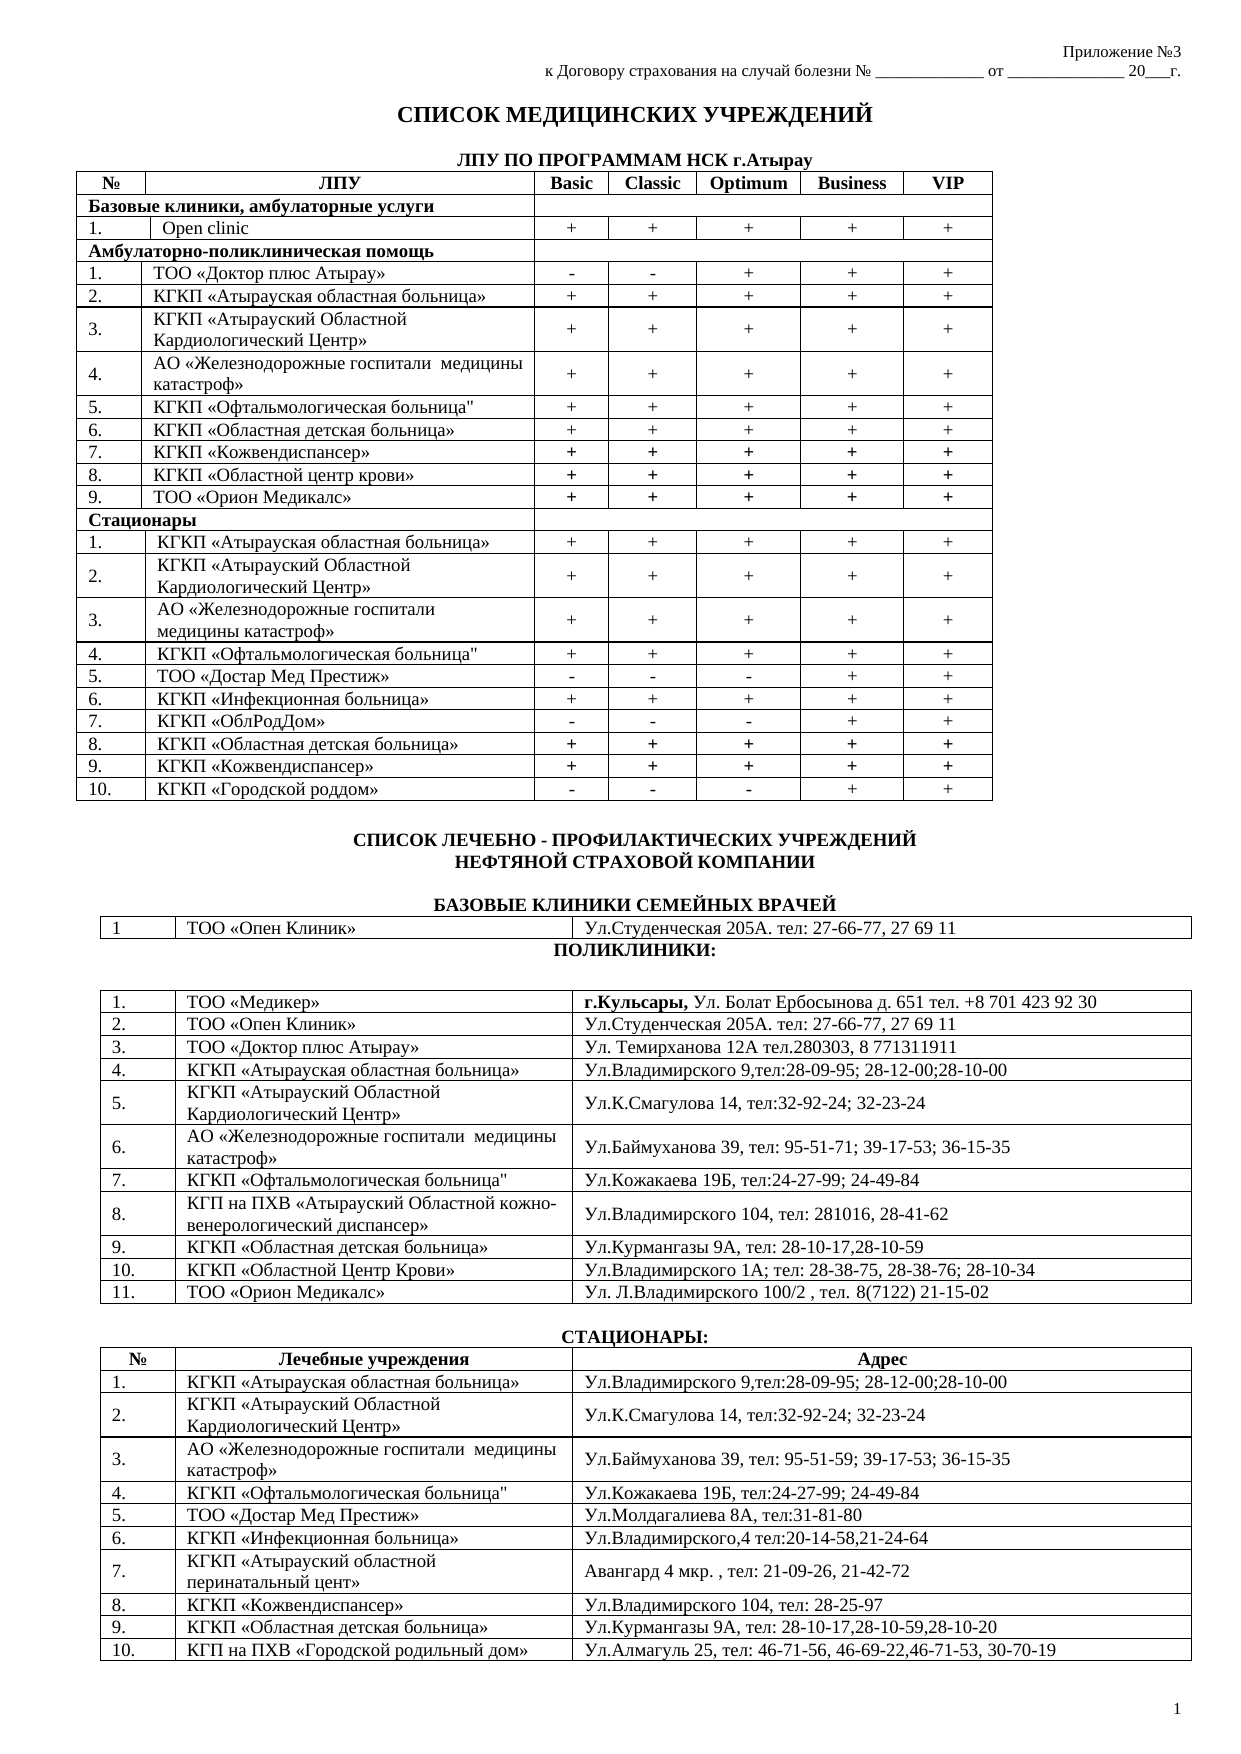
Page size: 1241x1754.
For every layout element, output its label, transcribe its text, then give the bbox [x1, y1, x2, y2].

table_cell [101, 1438, 175, 1481]
table_cell + [904, 688, 992, 709]
table_cell Ул.Владимирского 104, тел: 281016, 28-41-62 [573, 1192, 1191, 1235]
table_cell [697, 509, 800, 530]
table_cell ТОО «Доктор плюс Атырау» [176, 1036, 572, 1057]
table_cell [800, 195, 904, 216]
table_cell + [535, 308, 608, 351]
table_cell + [609, 217, 696, 239]
table_cell + [609, 531, 696, 553]
table_cell КГКП «Кожвендиспансер» [146, 755, 534, 777]
table_cell [101, 1527, 175, 1548]
text ПОЛИКЛИНИКИ: [89, 939, 1181, 961]
table_cell + [697, 643, 800, 664]
table_cell + [535, 554, 608, 597]
table_cell [697, 240, 800, 261]
table_cell - [609, 778, 696, 799]
table_cell КГКП «Областная детская больница» [176, 1616, 572, 1638]
table_cell Ул.Владимирского 9,тел:28-09-95; 28-12-00;28-10-00 [573, 1059, 1191, 1080]
table_cell + [697, 733, 800, 754]
table_cell [800, 509, 904, 530]
table_cell [535, 240, 608, 261]
table_cell [77, 308, 141, 351]
table_cell [77, 710, 145, 732]
table_header ЛПУ [146, 172, 534, 193]
table_cell АО «Железнодорожные госпитали медицины катастроф» [176, 1125, 572, 1168]
table_cell КГКП «Атырауский Областной Кардиологический Центр» [176, 1081, 572, 1124]
table_cell КГКП «Кожвендиспансер» [176, 1594, 572, 1615]
table_cell КГКП «Атырауская областная больница» [176, 1059, 572, 1080]
table_cell Ул.Баймуханова 39, тел: 95-51-59; 39-17-53; 36-15-35 [573, 1438, 1191, 1481]
table_header 1 [101, 917, 175, 938]
table_header ТОО «Опен Клиник» [176, 917, 572, 938]
table_cell + [535, 531, 608, 553]
table_cell [77, 419, 141, 440]
table_cell АО «Железнодорожные госпитали медицины катастроф» [176, 1438, 572, 1481]
table_cell + [697, 464, 800, 485]
table_cell КГКП «Областной центр крови» [142, 464, 534, 485]
table_cell КГКП «Атырауский Областной Кардиологический Центр» [176, 1393, 572, 1436]
table_header ТОО «Медикер» [176, 991, 572, 1012]
table_cell + [904, 733, 992, 754]
table_cell [77, 665, 145, 687]
table_cell [77, 285, 141, 306]
table_cell - [609, 665, 696, 687]
table_cell ТОО «Опен Клиник» [176, 1013, 572, 1035]
table_cell [77, 396, 141, 417]
table_cell + [904, 778, 992, 799]
table_cell + [609, 419, 696, 440]
table_cell КГКП «Кожвендиспансер» [142, 441, 534, 463]
table_cell Ул.Владимирского 9,тел:28-09-95; 28-12-00;28-10-00 [573, 1371, 1191, 1392]
text БАЗОВЫЕ КЛИНИКИ СЕМЕЙНЫХ ВРАЧЕЙ [89, 894, 1181, 916]
table_cell + [609, 643, 696, 664]
table_cell + [535, 217, 608, 239]
table_cell + [801, 352, 903, 395]
table_cell + [801, 262, 903, 284]
table_cell [609, 195, 697, 216]
table_cell + [697, 688, 800, 709]
table_cell КГП на ПХВ «Городской родильный дом» [176, 1639, 572, 1660]
table_cell Авангард 4 мкр. , тел: 21-09-26, 21-42-72 [573, 1550, 1191, 1593]
table_cell КГКП «ОблРодДом» [146, 710, 534, 732]
table_cell - [697, 665, 800, 687]
table_cell + [801, 217, 903, 239]
table_cell ТОО «Орион Медикалс» [176, 1281, 572, 1303]
table_cell + [535, 396, 608, 417]
table_cell + [697, 554, 800, 597]
table_cell + [904, 464, 992, 485]
table_cell [101, 1371, 175, 1392]
table_cell [77, 598, 145, 641]
table_header Optimum [697, 172, 800, 193]
table_cell [101, 1393, 175, 1436]
table_cell + [697, 419, 800, 440]
table_cell + [904, 441, 992, 463]
table_cell + [801, 396, 903, 417]
table_cell - [609, 262, 696, 284]
table_cell + [801, 643, 903, 664]
table_cell + [801, 486, 903, 508]
table_cell КГКП «Областная детская больница» [176, 1236, 572, 1258]
table_cell Ул.Владимирского 104, тел: 28-25-97 [573, 1594, 1191, 1615]
table_cell + [801, 308, 903, 351]
table_cell АО «Железнодорожные госпитали медицины катастроф» [142, 352, 534, 395]
table_cell + [904, 598, 992, 641]
table_cell + [697, 262, 800, 284]
table_cell [609, 509, 697, 530]
table_cell [77, 688, 145, 709]
table_cell + [697, 217, 800, 239]
table_cell + [904, 554, 992, 597]
table_cell [101, 1482, 175, 1503]
table_cell Амбулаторно-поликлиническая помощь [77, 240, 534, 261]
table_cell + [904, 352, 992, 395]
table_cell + [801, 598, 903, 641]
table_cell Ул.Владимирского 1А; тел: 28-38-75, 28-38-76; 28-10-34 [573, 1259, 1191, 1280]
table_cell + [801, 665, 903, 687]
table_cell Ул.Кожакаева 19Б, тел:24-27-99; 24-49-84 [573, 1169, 1191, 1191]
table_cell Ул.Баймуханова 39, тел: 95-51-71; 39-17-53; 36-15-35 [573, 1125, 1191, 1168]
table_cell КГКП «Атырауская областная больница» [142, 285, 534, 306]
table_cell КГП на ПХВ «Атырауский Областной кожно-венерологический диспансер» [176, 1192, 572, 1235]
table_cell + [904, 755, 992, 777]
table_cell + [904, 665, 992, 687]
table_cell [77, 755, 145, 777]
table_cell + [609, 486, 696, 508]
table_cell - [697, 778, 800, 799]
table_cell [101, 1639, 175, 1660]
table_cell + [801, 778, 903, 799]
table_cell + [535, 688, 608, 709]
table_cell + [609, 733, 696, 754]
table_cell КГКП «Инфекционная больница» [176, 1527, 572, 1548]
table_cell + [904, 217, 992, 239]
table_cell + [801, 531, 903, 553]
table_cell КГКП «Офтальмологическая больница" [176, 1482, 572, 1503]
table_cell [101, 1550, 175, 1593]
table_cell [77, 464, 141, 485]
text СПИСОК МЕДИЦИНСКИХ УЧРЕЖДЕНИЙ [89, 101, 1181, 128]
table_cell Ул.Молдагалиева 8А, тел:31-81-80 [573, 1504, 1191, 1526]
table_cell [904, 509, 992, 530]
table_cell Ул.Курмангазы 9А, тел: 28-10-17,28-10-59,28-10-20 [573, 1616, 1191, 1638]
table_cell + [535, 464, 608, 485]
table_cell [77, 486, 141, 508]
table_cell + [697, 531, 800, 553]
table_header Ул.Студенческая 205А. тел: 27-66-77, 27 69 11 [573, 917, 1191, 938]
table_cell [77, 643, 145, 664]
table_cell + [535, 755, 608, 777]
table_cell Ул.Владимирского,4 тел:20-14-58,21-24-64 [573, 1527, 1191, 1548]
table_cell [77, 262, 141, 284]
table_cell + [904, 710, 992, 732]
table_cell КГКП «Офтальмологическая больница" [146, 643, 534, 664]
table_cell + [904, 531, 992, 553]
table_cell + [904, 643, 992, 664]
table_cell - [535, 262, 608, 284]
table_cell + [904, 262, 992, 284]
table_cell + [609, 396, 696, 417]
table_cell КГКП «Атырауская областная больница» [176, 1371, 572, 1392]
table_cell + [801, 441, 903, 463]
table_cell + [535, 643, 608, 664]
table_cell + [697, 755, 800, 777]
table_cell + [535, 352, 608, 395]
table_header Адрес [573, 1348, 1191, 1370]
table_cell [77, 441, 141, 463]
table_cell + [609, 308, 696, 351]
table_cell + [535, 419, 608, 440]
table_cell + [609, 554, 696, 597]
table_cell КГКП «Атырауский Областной Кардиологический Центр» [142, 308, 534, 351]
table_cell КГКП «Атырауская областная больница» [146, 531, 534, 553]
table_cell + [801, 554, 903, 597]
table_cell 4. [101, 1059, 175, 1080]
table_cell [101, 1616, 175, 1638]
table_cell + [535, 441, 608, 463]
table_cell Ул.К.Смагулова 14, тел:32-92-24; 32-23-24 [573, 1081, 1191, 1124]
table_cell Стационары [77, 509, 534, 530]
table_cell [800, 240, 904, 261]
table_header Basic [535, 172, 608, 193]
table_cell + [801, 419, 903, 440]
table_cell - [535, 710, 608, 732]
table_cell 2. [101, 1013, 175, 1035]
table_cell + [801, 755, 903, 777]
table_cell 5. [101, 1081, 175, 1124]
table_cell 10. [101, 1259, 175, 1280]
table_cell + [609, 755, 696, 777]
table_cell + [697, 285, 800, 306]
table_cell + [801, 733, 903, 754]
table_cell - [609, 710, 696, 732]
table_header № [101, 1348, 175, 1370]
table_cell [535, 195, 608, 216]
table_cell КГКП «Областной Центр Крови» [176, 1259, 572, 1280]
table_cell ТОО «Орион Медикалс» [142, 486, 534, 508]
table_cell [77, 778, 145, 799]
table_cell Ул.Курмангазы 9А, тел: 28-10-17,28-10-59 [573, 1236, 1191, 1258]
table_cell 8. [101, 1192, 175, 1235]
table_cell [77, 352, 141, 395]
table_cell - [697, 710, 800, 732]
table_cell [101, 1594, 175, 1615]
table_cell + [904, 419, 992, 440]
table_cell КГКП «Атырауский областной перинатальный цент» [176, 1550, 572, 1593]
table_cell + [697, 441, 800, 463]
text ЛПУ ПО ПРОГРАММАМ НСК г.Атырау [89, 149, 1181, 171]
text СПИСОК ЛЕЧЕБНО - ПРОФИЛАКТИЧЕСКИХ УЧРЕЖДЕНИЙ [89, 829, 1181, 851]
table_cell Ул. Темирханова 12А тел.280303, 8 771311911 [573, 1036, 1191, 1057]
table_cell 11. [101, 1281, 175, 1303]
table_cell - [535, 778, 608, 799]
table_cell [904, 240, 992, 261]
table_cell КГКП «Областная детская больница» [142, 419, 534, 440]
table_cell + [697, 352, 800, 395]
table_cell + [535, 733, 608, 754]
text СТАЦИОНАРЫ: [89, 1326, 1181, 1347]
table_cell КГКП «Городской роддом» [146, 778, 534, 799]
table_cell + [609, 441, 696, 463]
table_cell + [904, 396, 992, 417]
table_cell 7. [101, 1169, 175, 1191]
table_cell + [609, 464, 696, 485]
table_cell [101, 1504, 175, 1526]
table_cell 6. [101, 1125, 175, 1168]
table_cell [77, 217, 150, 239]
table_header VIP [904, 172, 992, 193]
table_cell + [904, 285, 992, 306]
table_header Classic [609, 172, 696, 193]
table_cell + [697, 396, 800, 417]
table_header Лечебные учреждения [176, 1348, 572, 1370]
table_cell + [609, 352, 696, 395]
table_cell + [609, 688, 696, 709]
table_cell + [801, 464, 903, 485]
table_cell ТОО «Доктор плюс Атырау» [142, 262, 534, 284]
table_cell + [535, 486, 608, 508]
table_cell Базовые клиники, амбулаторные услуги [77, 195, 534, 216]
table_cell ТОО «Достар Мед Престиж» [176, 1504, 572, 1526]
table_cell [77, 554, 145, 597]
table_cell + [609, 598, 696, 641]
table_cell Ул.Кожакаева 19Б, тел:24-27-99; 24-49-84 [573, 1482, 1191, 1503]
table_cell + [697, 308, 800, 351]
table_cell + [697, 598, 800, 641]
table_cell + [697, 486, 800, 508]
table_cell [77, 733, 145, 754]
table_cell [904, 195, 992, 216]
table_header Business [801, 172, 903, 193]
table_header № [77, 172, 145, 193]
table_cell + [904, 308, 992, 351]
text НЕФТЯНОЙ СТРАХОВОЙ КОМПАНИИ [89, 851, 1181, 872]
table_cell Ул.К.Смагулова 14, тел:32-92-24; 32-23-24 [573, 1393, 1191, 1436]
table_cell ТОО «Достар Мед Престиж» [146, 665, 534, 687]
table_cell [697, 195, 800, 216]
table_cell 3. [101, 1036, 175, 1057]
table_cell Ул.Алмагуль 25, тел: 46-71-56, 46-69-22,46-71-53, 30-70-19 [573, 1639, 1191, 1660]
table_header 1. [101, 991, 175, 1012]
table_cell - [535, 665, 608, 687]
table_cell + [535, 598, 608, 641]
table_cell + [904, 486, 992, 508]
table_cell Ул.Студенческая 205А. тел: 27-66-77, 27 69 11 [573, 1013, 1191, 1035]
table_cell Ул. Л.Владимирского 100/2 , тел. 8(7122) 21-15-02 [573, 1281, 1191, 1303]
table_cell + [535, 285, 608, 306]
table_cell КГКП «Областная детская больница» [146, 733, 534, 754]
table_cell Open clinic [151, 217, 534, 239]
table_cell КГКП «Офтальмологическая больница" [142, 396, 534, 417]
table_cell [535, 509, 608, 530]
table_cell + [801, 285, 903, 306]
table_cell АО «Железнодорожные госпитали медицины катастроф» [146, 598, 534, 641]
table_cell [609, 240, 697, 261]
table_cell + [609, 285, 696, 306]
table_cell КГКП «Атырауский Областной Кардиологический Центр» [146, 554, 534, 597]
table_header г.Кульсары, Ул. Болат Ербосынова д. 651 тел. +8 701 423 92 30 [573, 991, 1191, 1012]
table_cell + [801, 710, 903, 732]
table_cell КГКП «Офтальмологическая больница" [176, 1169, 572, 1191]
table_cell 9. [101, 1236, 175, 1258]
table_cell КГКП «Инфекционная больница» [146, 688, 534, 709]
table_cell [77, 531, 145, 553]
table_cell + [801, 688, 903, 709]
